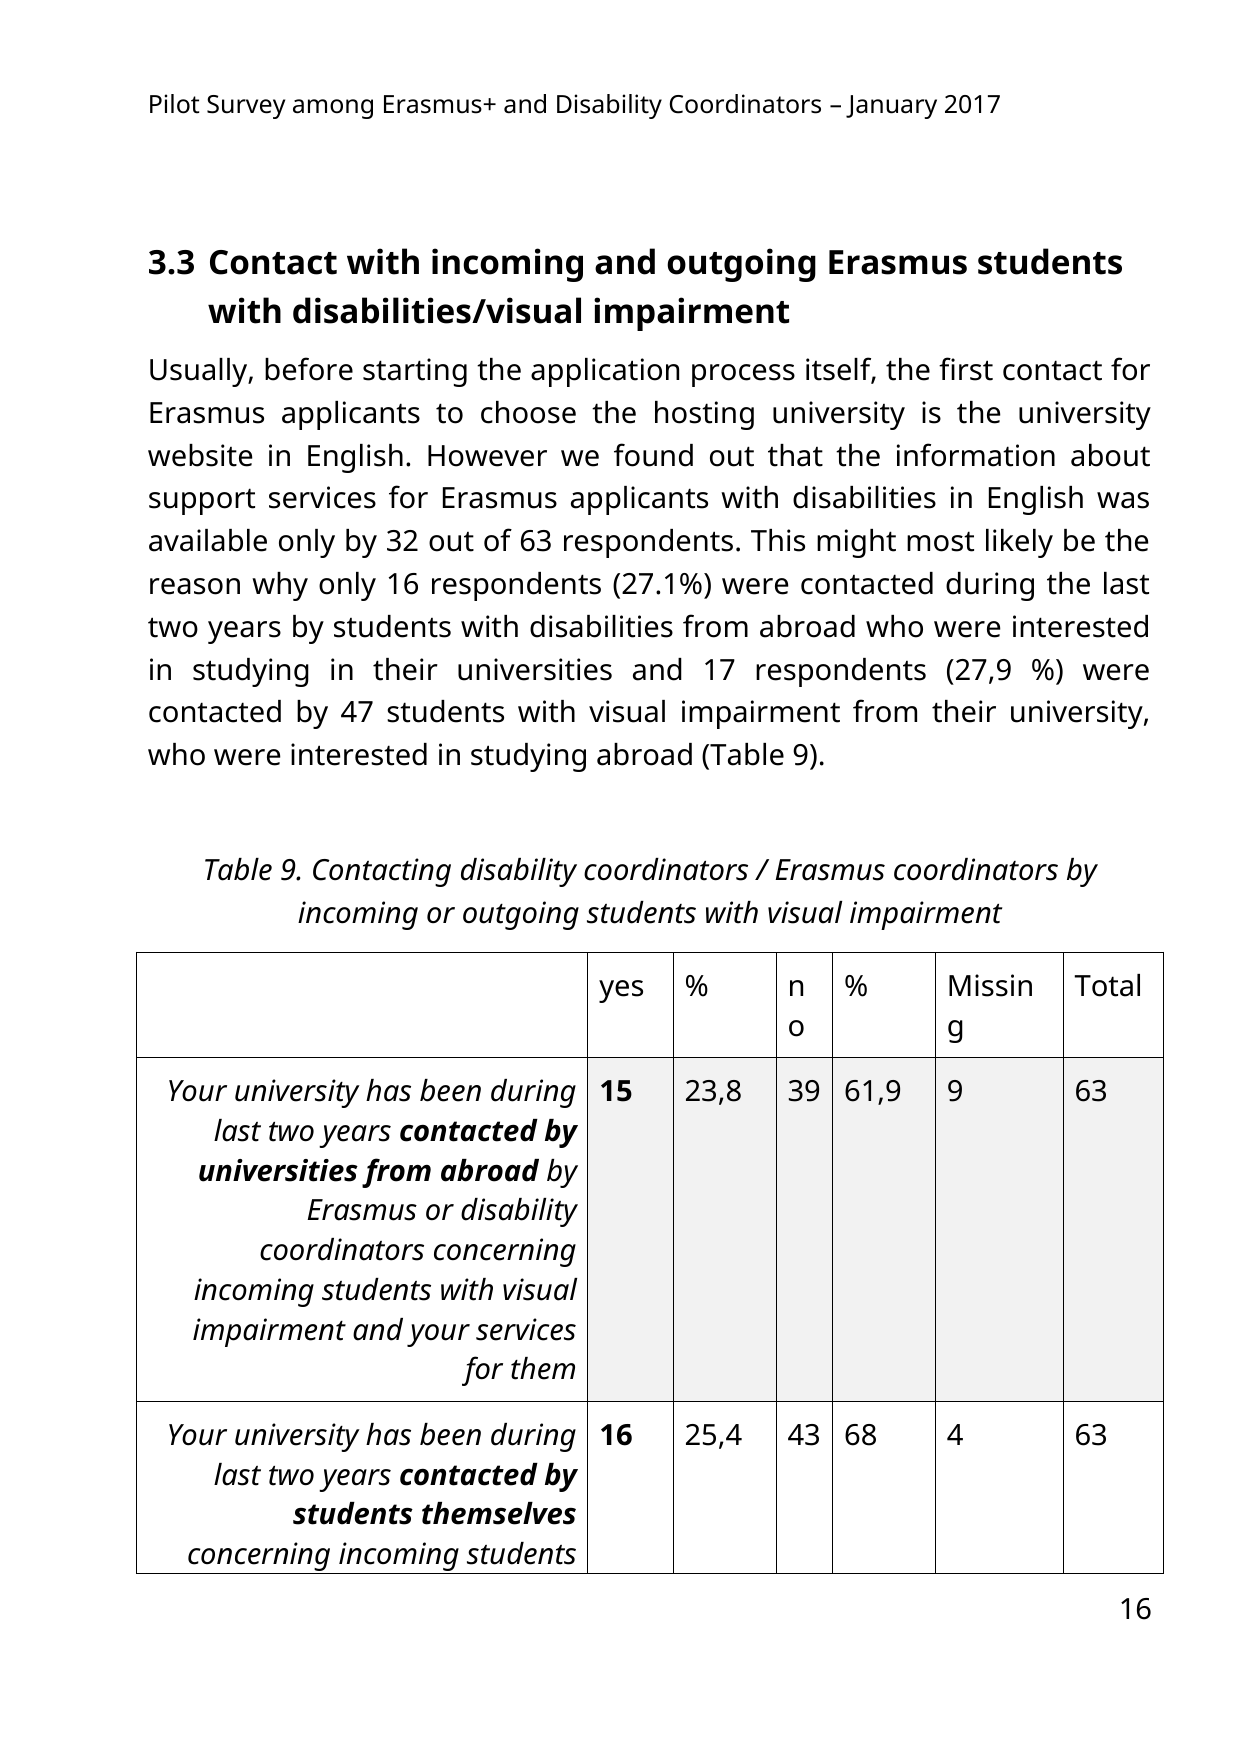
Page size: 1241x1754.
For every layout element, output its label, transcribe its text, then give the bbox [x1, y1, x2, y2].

table_cell 25,4 [674, 1402, 776, 1573]
table_header % [674, 953, 776, 1057]
table_header yes [588, 953, 673, 1057]
text Table 9. Contacting disability coordinators / Erasmus coordinators by incoming or outgoing students with visual impairment [148, 849, 1152, 932]
table_header Total [1064, 953, 1163, 1057]
table_cell 63 [1064, 1402, 1163, 1573]
table_cell 68 [833, 1402, 935, 1573]
table_cell 39 [777, 1058, 832, 1401]
table_cell 43 [777, 1402, 832, 1573]
table_cell Your university has been during last two years contacted by universities from abroad by Erasmus or disability coordinators concerning incoming students with visual impairment and your services for them [137, 1058, 587, 1401]
table_header no [777, 953, 832, 1057]
table_header % [833, 953, 935, 1057]
text Usually, before starting the application process itself, the first contact for Erasmus applicants to choose the hosting university is the university website in English. However we found out that the information about support services for Erasmus applicants with disabilities in English was available only by 32 out of 63 respondents. This might most likely be the reason why only 16 respondents (27.1%) were contacted during the last two years by students with disabilities from abroad who were interested in studying in their universities and 17 respondents (27,9 %) were contacted by 47 students with visual impairment from their university, who were interested in studying abroad (Table 9). [148, 349, 1152, 774]
subtitle Contact with incoming and outgoing Erasmus students with disabilities/visual impairment [148, 239, 1152, 333]
table_cell 63 [1064, 1058, 1163, 1401]
table_header Missing [936, 953, 1063, 1057]
table_cell 16 [588, 1402, 673, 1573]
table_cell 15 [588, 1058, 673, 1401]
table_cell 23,8 [674, 1058, 776, 1401]
table_cell 61,9 [833, 1058, 935, 1401]
table_header [137, 953, 587, 1057]
table_cell 9 [936, 1058, 1063, 1401]
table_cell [137, 1402, 587, 1573]
table_cell 4 [936, 1402, 1063, 1573]
